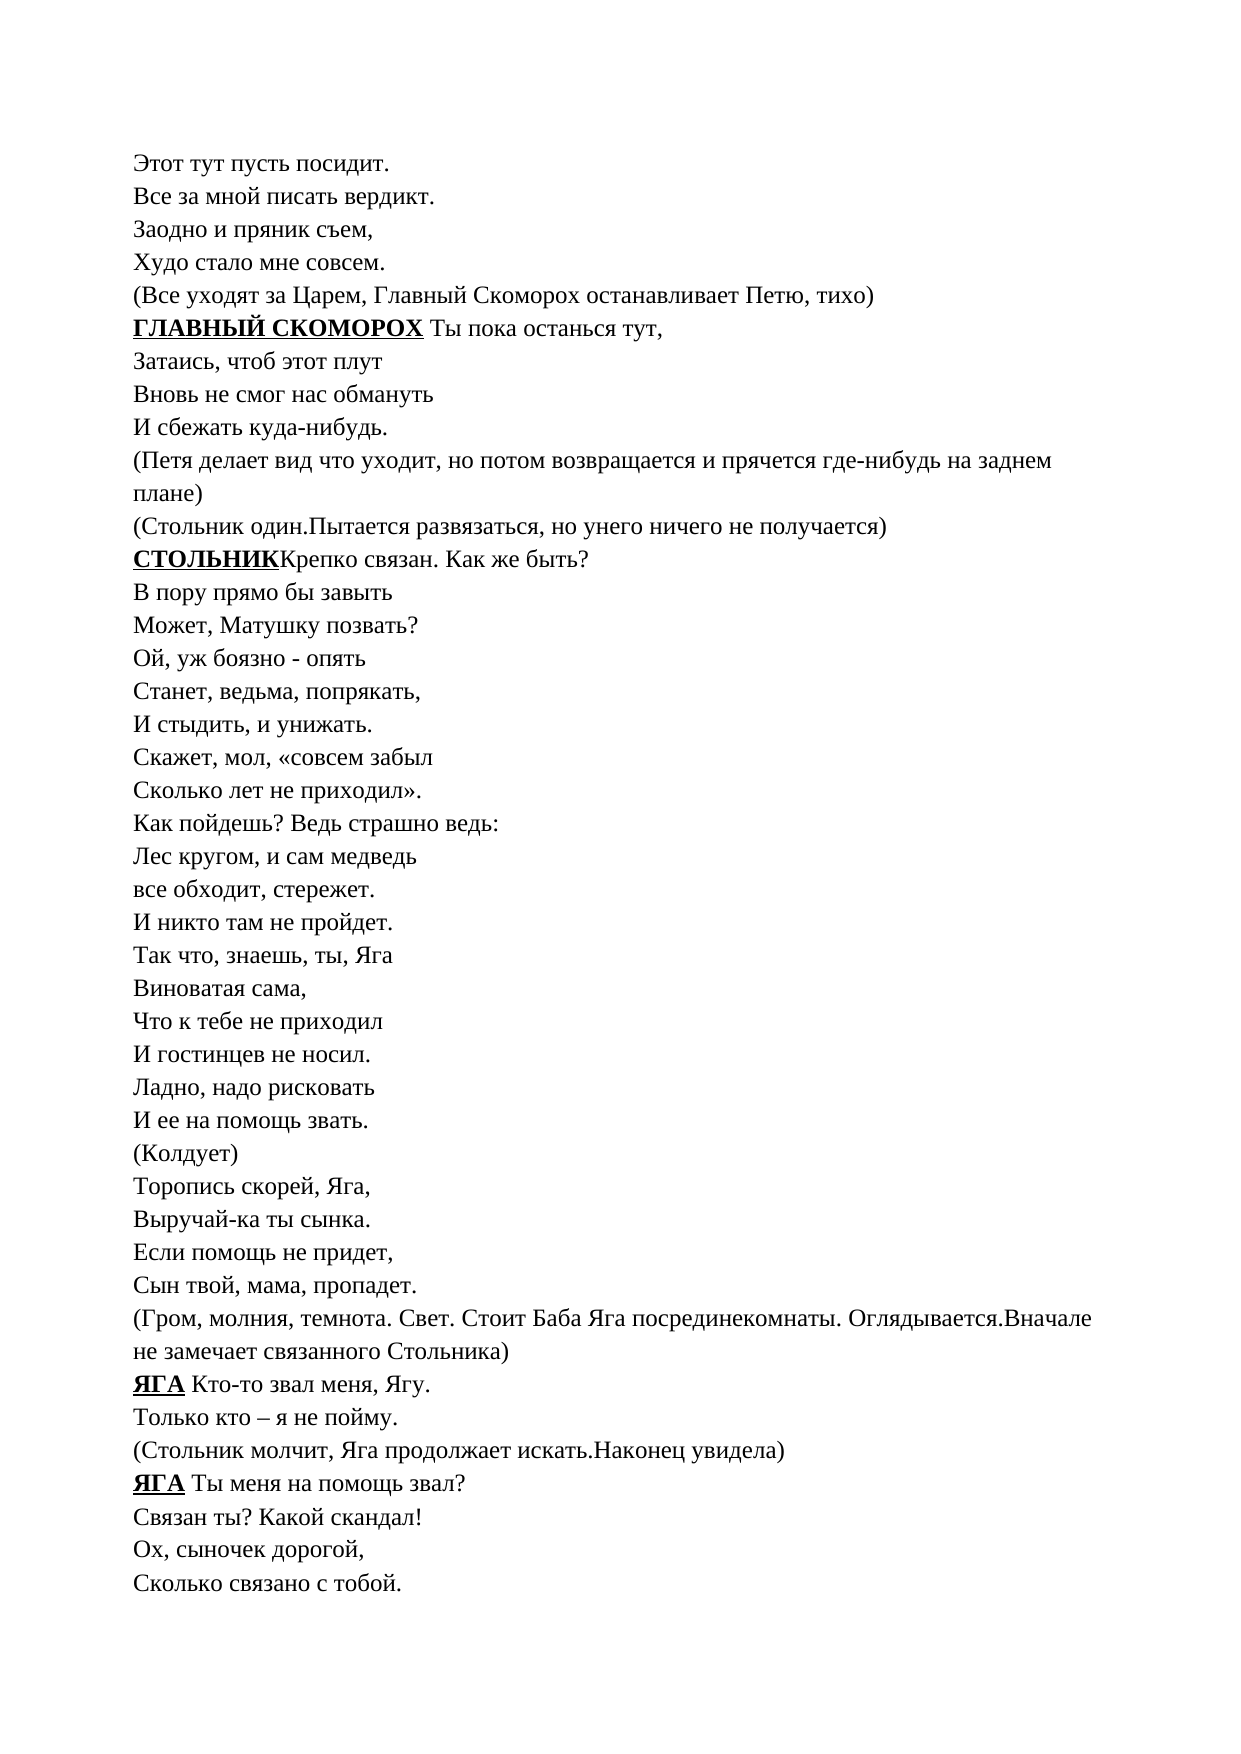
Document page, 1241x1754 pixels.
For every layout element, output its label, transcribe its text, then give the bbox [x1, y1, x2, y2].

text все обходит, стережет. [133, 874, 1122, 903]
text Торопись скорей, Яга, [133, 1171, 1122, 1200]
text Выручай-ка ты сынка. [133, 1204, 1122, 1233]
text ЯГА Кто-то звал меня, Ягу. [133, 1369, 1122, 1398]
text Ох, сыночек дорогой, [133, 1534, 1122, 1563]
text Затаись, чтоб этот плут [133, 346, 1122, 374]
text Станет, ведьма, попрякать, [133, 676, 1122, 705]
text Худо стало мне совсем. [133, 247, 1122, 276]
text Только кто – я не пойму. [133, 1402, 1122, 1431]
text И сбежать куда-нибудь. [133, 412, 1122, 441]
text ЯГА Ты меня на помощь звал? [133, 1468, 1122, 1497]
text Ой, уж боязно - опять [133, 643, 1122, 672]
text Связан ты? Какой скандал! [133, 1502, 1122, 1530]
text Сын твой, мама, пропадет. [133, 1270, 1122, 1299]
text И гостинцев не носил. [133, 1039, 1122, 1068]
text В пору прямо бы завыть [133, 577, 1122, 606]
text Ладно, надо рисковать [133, 1072, 1122, 1101]
text (Все уходят за Царем, Главный Скоморох останавливает Петю, тихо) [133, 280, 1122, 308]
text И никто там не пройдет. [133, 907, 1122, 936]
text Этот тут пусть посидит. [133, 148, 1122, 176]
text Заодно и пряник съем, [133, 214, 1122, 242]
text Вновь не смог нас обмануть [133, 379, 1122, 408]
text (Стольник один.Пытается развязаться, но унего ничего не получается) [133, 511, 1122, 540]
text Что к тебе не приходил [133, 1006, 1122, 1035]
text (Колдует) [133, 1138, 1122, 1167]
text (Гром, молния, темнота. Свет. Стоит Баба Яга посрединекомнаты. Оглядывается.Вначале не замечает связанного Стольника) [133, 1303, 1122, 1365]
text ГЛАВНЫЙ СКОМОРОХ Ты пока останься тут, [133, 313, 1122, 342]
text Сколько связано с тобой. [133, 1568, 1122, 1596]
text Как пойдешь? Ведь страшно ведь: [133, 808, 1122, 837]
text Сколько лет не приходил». [133, 775, 1122, 804]
text (Стольник молчит, Яга продолжает искать.Наконец увидела) [133, 1436, 1122, 1464]
text Лес кругом, и сам медведь [133, 841, 1122, 870]
text Скажет, мол, «совсем забыл [133, 742, 1122, 771]
text И стыдить, и унижать. [133, 709, 1122, 738]
text Все за мной писать вердикт. [133, 181, 1122, 209]
text Если помощь не придет, [133, 1237, 1122, 1266]
text СТОЛЬНИККрепко связан. Как же быть? [133, 544, 1122, 573]
text Может, Матушку позвать? [133, 610, 1122, 639]
text Виноватая сама, [133, 973, 1122, 1002]
text (Петя делает вид что уходит, но потом возвращается и прячется где-нибудь на заднем плане) [133, 445, 1122, 507]
text Так что, знаешь, ты, Яга [133, 940, 1122, 969]
text И ее на помощь звать. [133, 1105, 1122, 1134]
